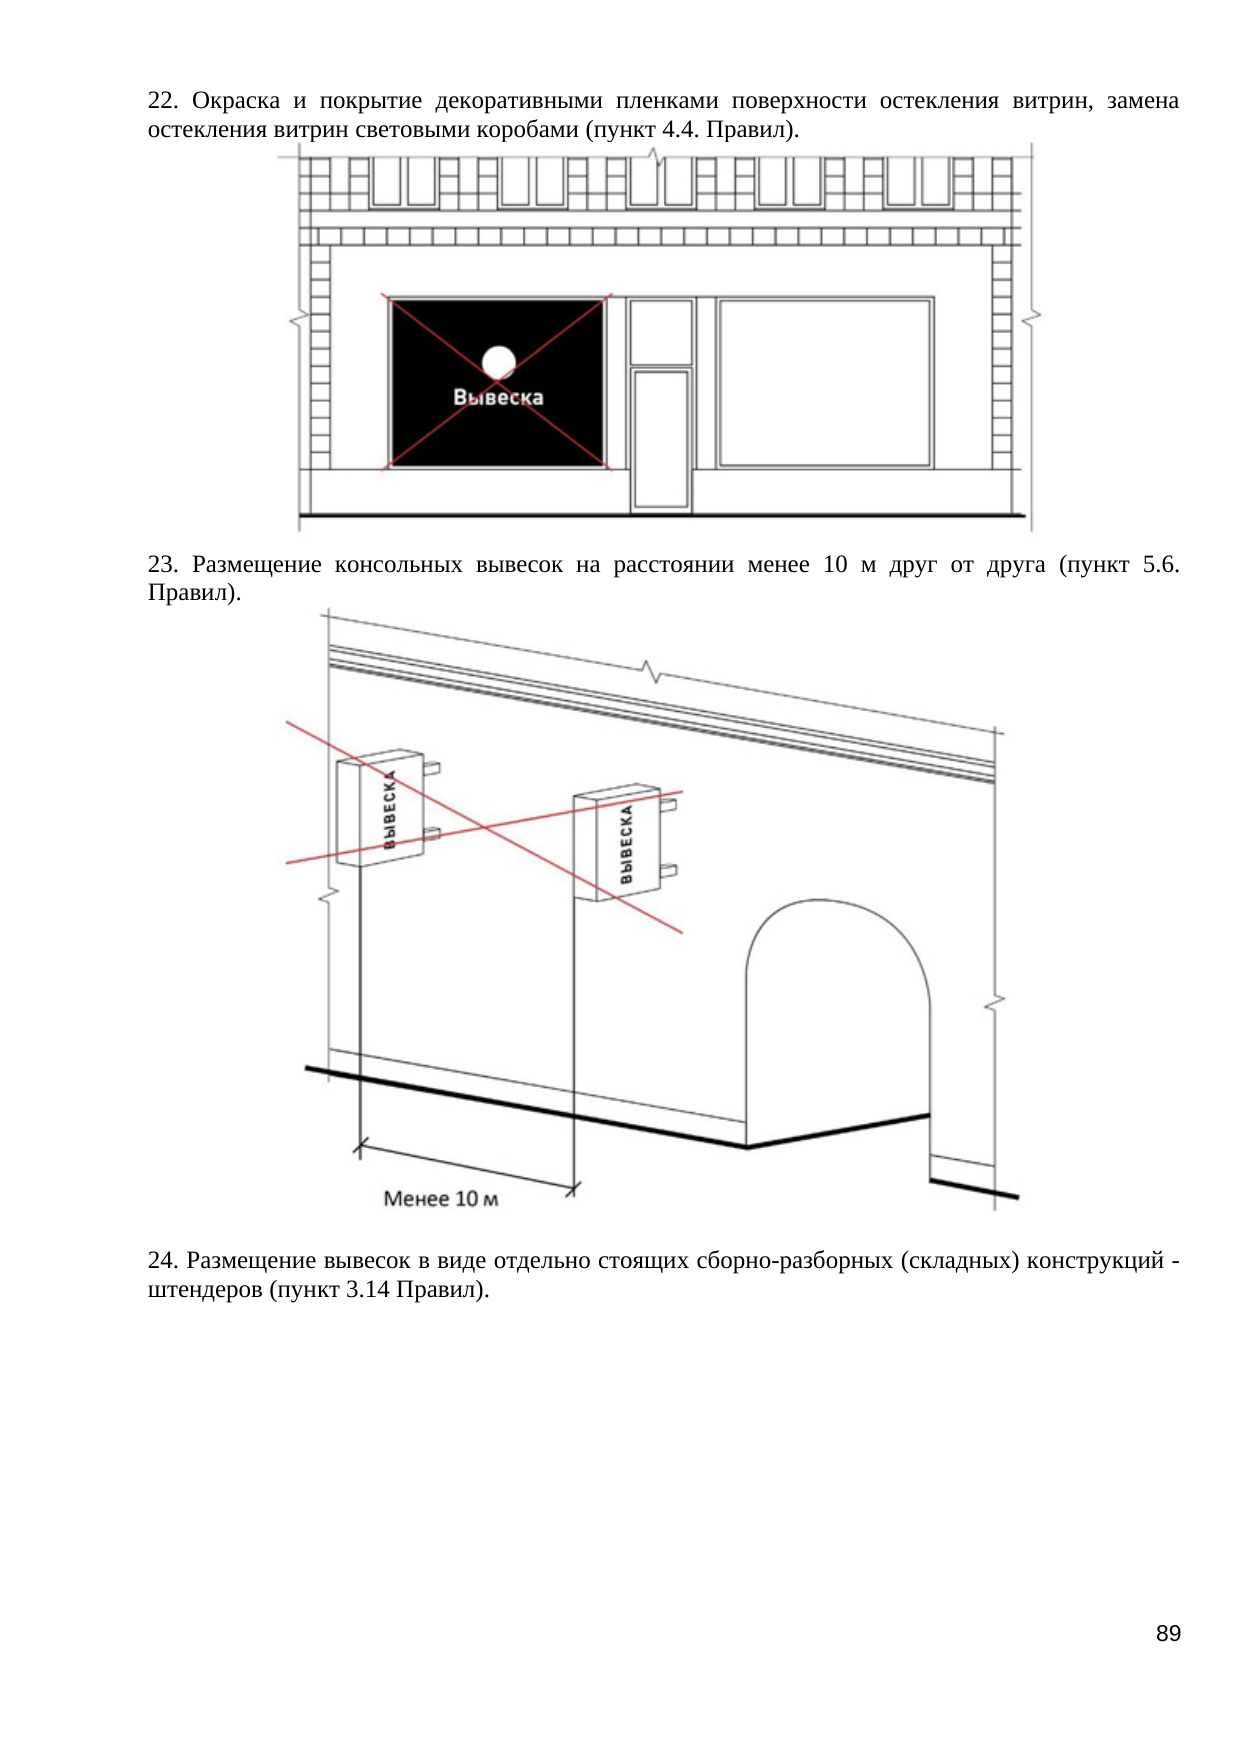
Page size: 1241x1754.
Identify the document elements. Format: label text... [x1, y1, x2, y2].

text 23. Размещение консольных вывесок на расстоянии менее 10 м друг от друга (пункт 5.6. Правил). [148, 549, 1181, 606]
text 22. Окраска и покрытие декоративными пленками поверхности остекления витрин, замена остекления витрин световыми коробами (пункт 4.4. Правил). [148, 85, 1181, 142]
picture [273, 606, 1055, 1217]
text 24. Размещение вывесок в виде отдельно стоящих сборно-разборных (складных) конструкций - штендеров (пункт 3.14 Правил). [148, 1245, 1181, 1303]
picture [273, 142, 1055, 549]
